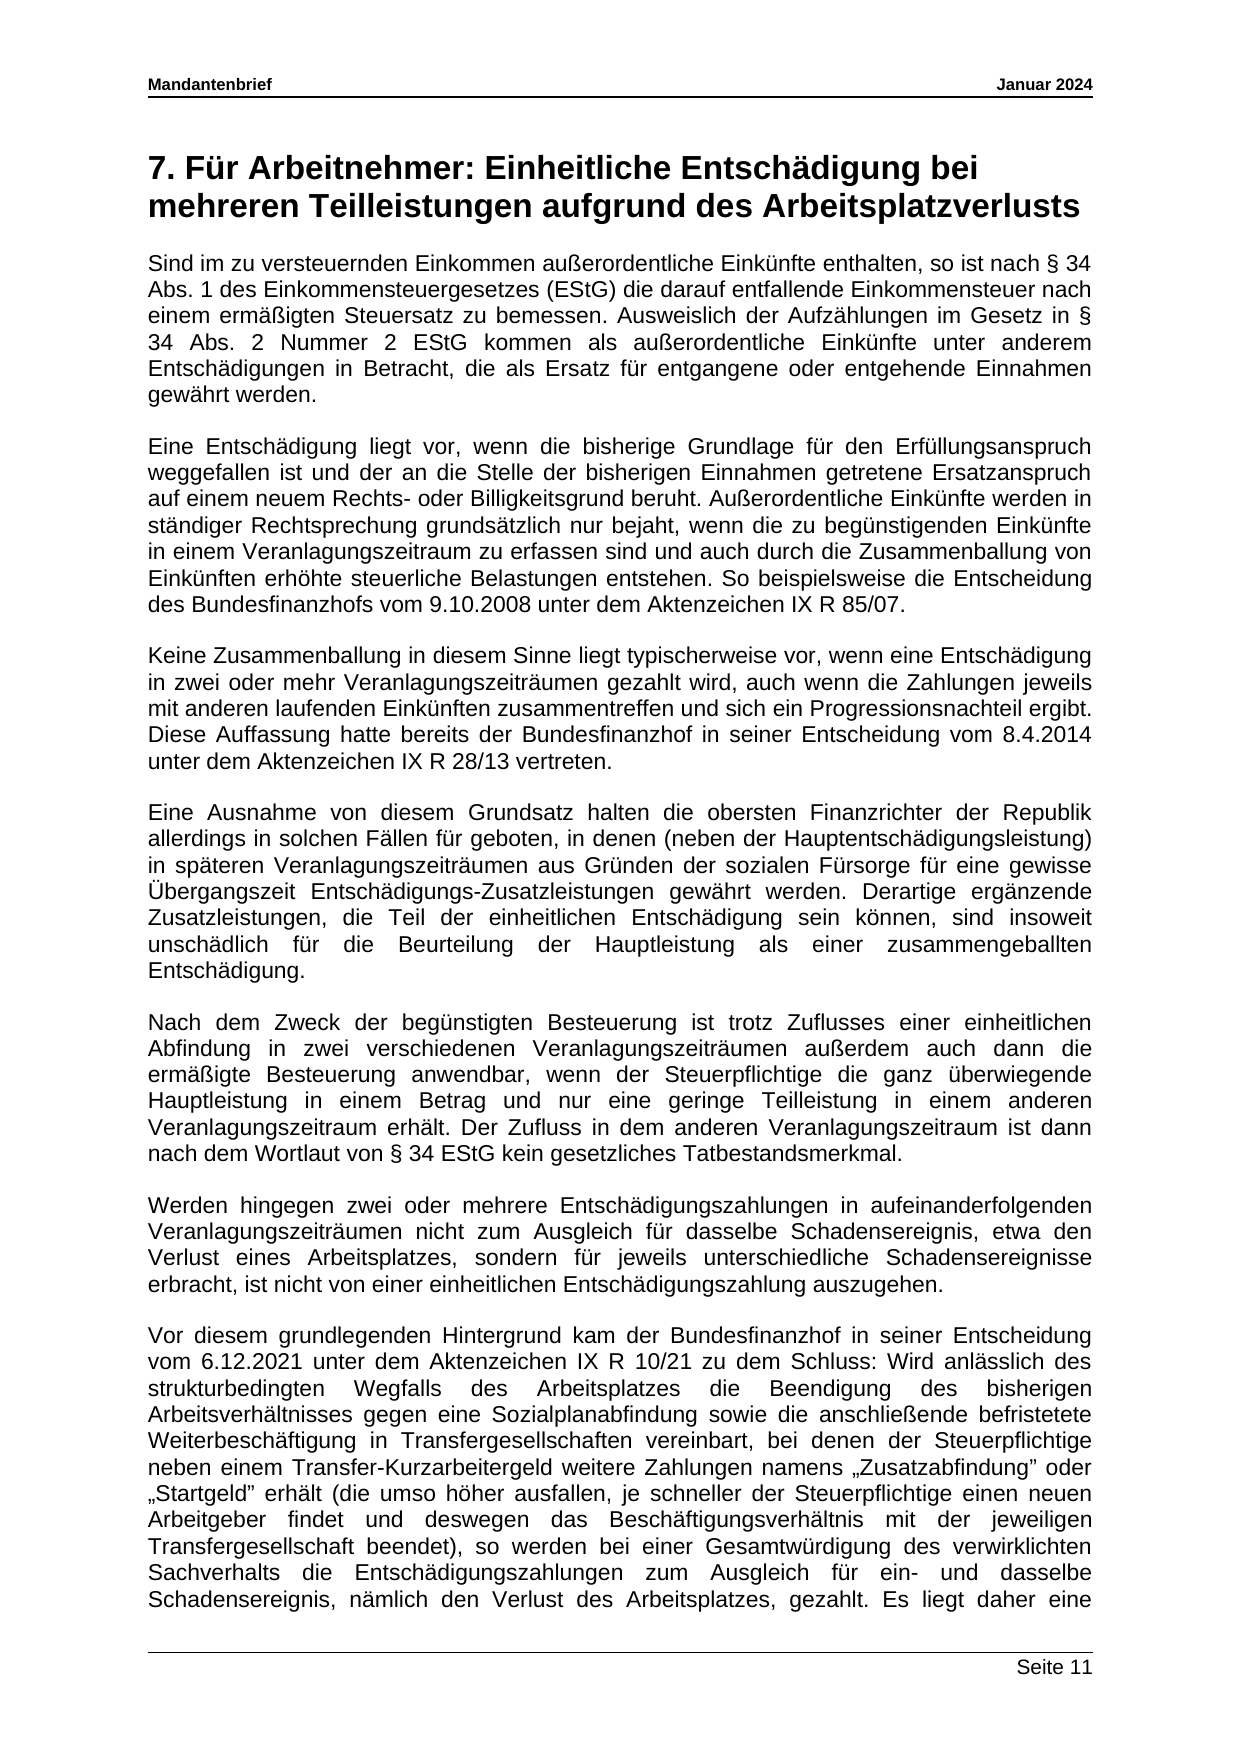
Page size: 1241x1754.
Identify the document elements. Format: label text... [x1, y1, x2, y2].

text Keine Zusammenballung in diesem Sinne liegt typischerweise vor, wenn eine Entschädigung in zwei oder mehr Veranlagungszeiträumen gezahlt wird, auch wenn die Zahlungen jeweils mit anderen laufenden Einkünften zusammentreffen und sich ein Progressionsnachteil ergibt. Diese Auffassung hatte bereits der Bundesfinanzhof in seiner Entscheidung vom 8.4.2014 unter dem Aktenzeichen IX R 28/13 vertreten. [148, 642, 1093, 774]
text Nach dem Zweck der begünstigten Besteuerung ist trotz Zuflusses einer einheitlichen Abfindung in zwei verschiedenen Veranlagungszeiträumen außerdem auch dann die ermäßigte Besteuerung anwendbar, wenn der Steuerpflichtige die ganz überwiegende Hauptleistung in einem Betrag und nur eine geringe Teilleistung in einem anderen Veranlagungszeitraum erhält. Der Zufluss in dem anderen Veranlagungszeitraum ist dann nach dem Wortlaut von § 34 EStG kein gesetzliches Tatbestandsmerkmal. [148, 1008, 1093, 1167]
text Eine Ausnahme von diesem Grundsatz halten die obersten Finanzrichter der Republik allerdings in solchen Fällen für geboten, in denen (neben der Hauptentschädigungsleistung) in späteren Veranlagungszeiträumen aus Gründen der sozialen Fürsorge für eine gewisse Übergangszeit Entschädigungs-Zusatzleistungen gewährt werden. Derartige ergänzende Zusatzleistungen, die Teil der einheitlichen Entschädigung sein können, sind insoweit unschädlich für die Beurteilung der Hauptleistung als einer zusammengeballten Entschädigung. [148, 799, 1093, 983]
subtitle 7. Für Arbeitnehmer: Einheitliche Entschädigung bei mehreren Teilleistungen aufgrund des Arbeitsplatzverlusts [148, 148, 1093, 224]
text Eine Entschädigung liegt vor, wenn die bisherige Grundlage für den Erfüllungsanspruch weggefallen ist und der an die Stelle der bisherigen Einnahmen getretene Ersatzanspruch auf einem neuem Rechts- oder Billigkeitsgrund beruht. Außerordentliche Einkünfte werden in ständiger Rechtsprechung grundsätzlich nur bejaht, wenn die zu begünstigenden Einkünfte in einem Veranlagungszeitraum zu erfassen sind und auch durch die Zusammenballung von Einkünften erhöhte steuerliche Belastungen entstehen. So beispielsweise die Entscheidung des Bundesfinanzhofs vom 9.10.2008 unter dem Aktenzeichen IX R 85/07. [148, 433, 1093, 617]
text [148, 1322, 1093, 1612]
text Sind im zu versteuernden Einkommen außerordentliche Einkünfte enthalten, so ist nach § 34 Abs. 1 des Einkommensteuergesetzes (EStG) die darauf entfallende Einkommensteuer nach einem ermäßigten Steuersatz zu bemessen. Ausweislich der Aufzählungen im Gesetz in § 34 Abs. 2 Nummer 2 EStG kommen als außerordentliche Einkünfte unter anderem Entschädigungen in Betracht, die als Ersatz für entgangene oder entgehende Einnahmen gewährt werden. [148, 249, 1093, 408]
text Werden hingegen zwei oder mehrere Entschädigungszahlungen in aufeinanderfolgenden Veranlagungszeiträumen nicht zum Ausgleich für dasselbe Schadensereignis, etwa den Verlust eines Arbeitsplatzes, sondern für jeweils unterschiedliche Schadensereignisse erbracht, ist nicht von einer einheitlichen Entschädigungszahlung auszugehen. [148, 1192, 1093, 1297]
